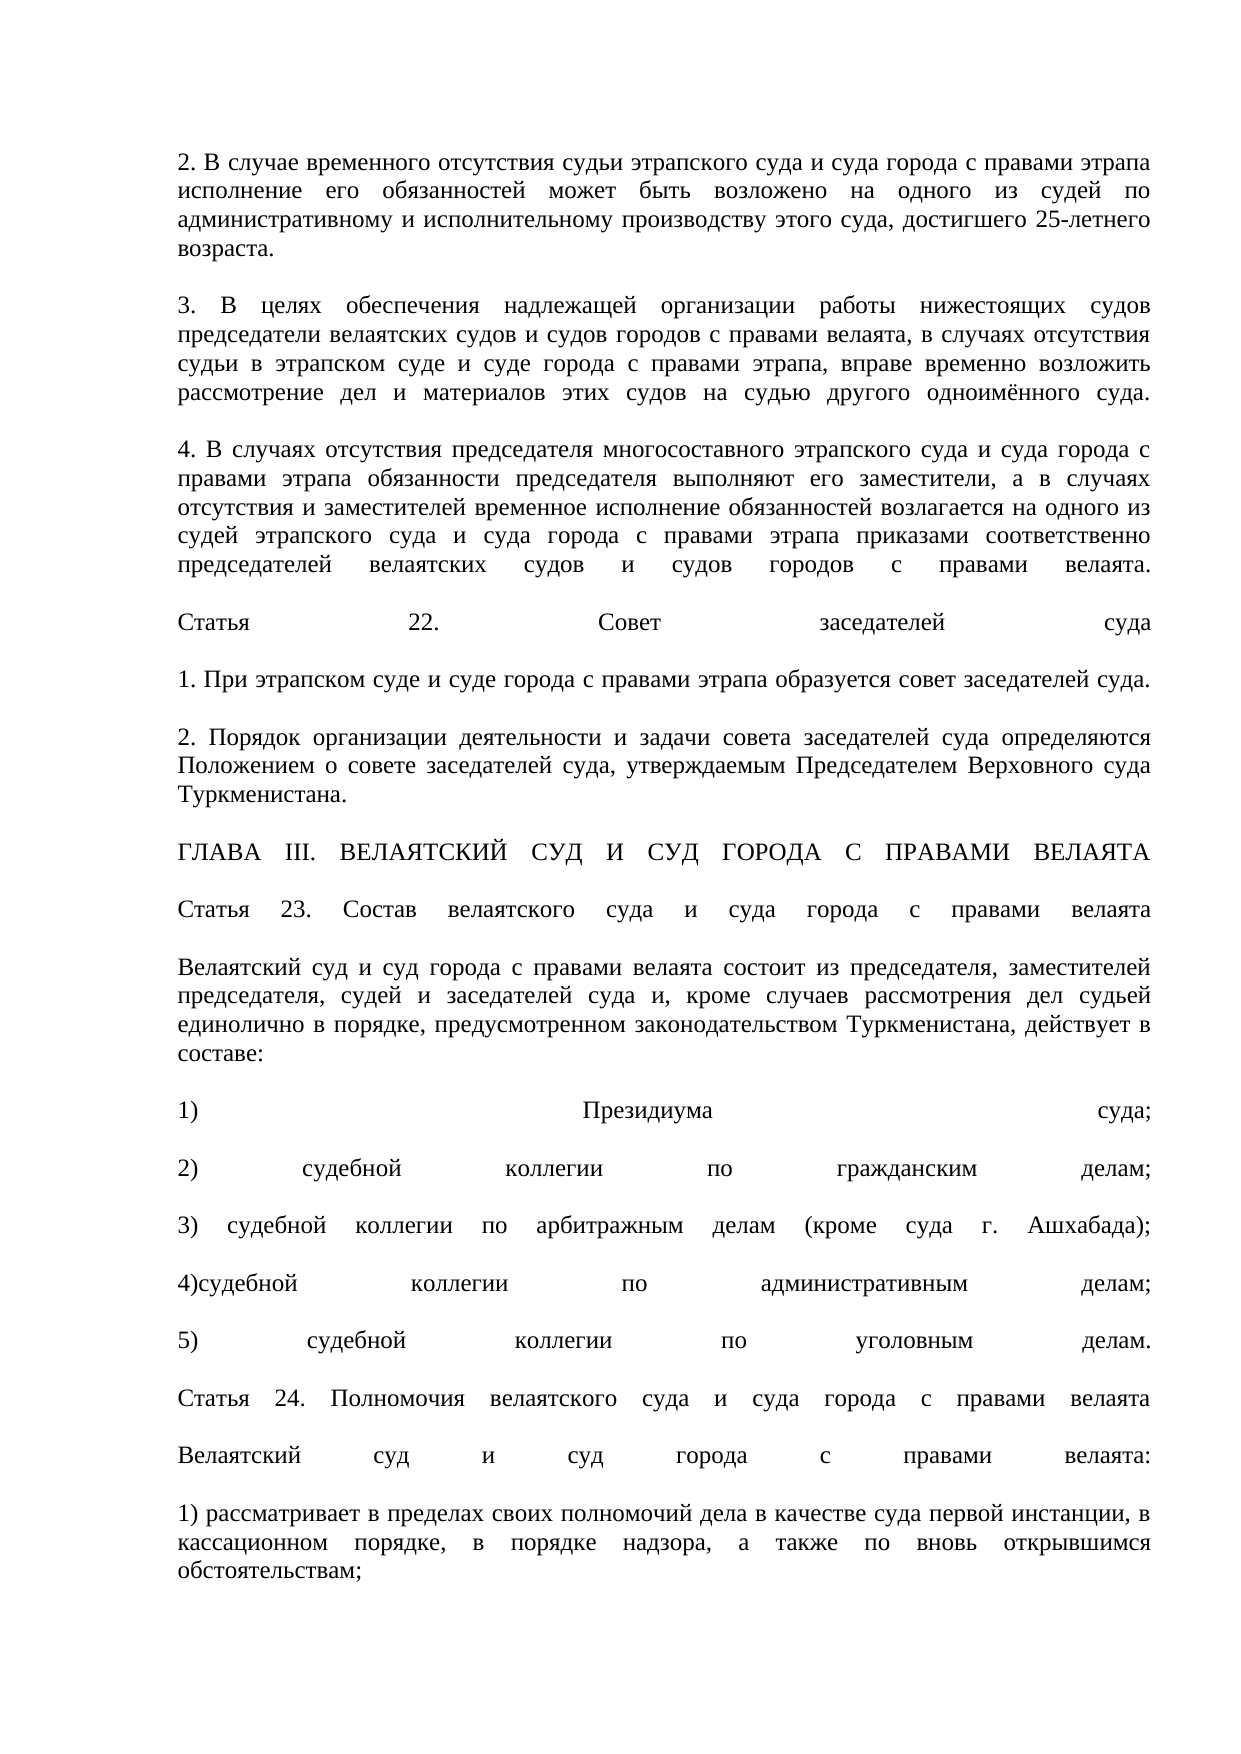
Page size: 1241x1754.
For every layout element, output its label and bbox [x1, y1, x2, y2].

text [177, 118, 1152, 1613]
